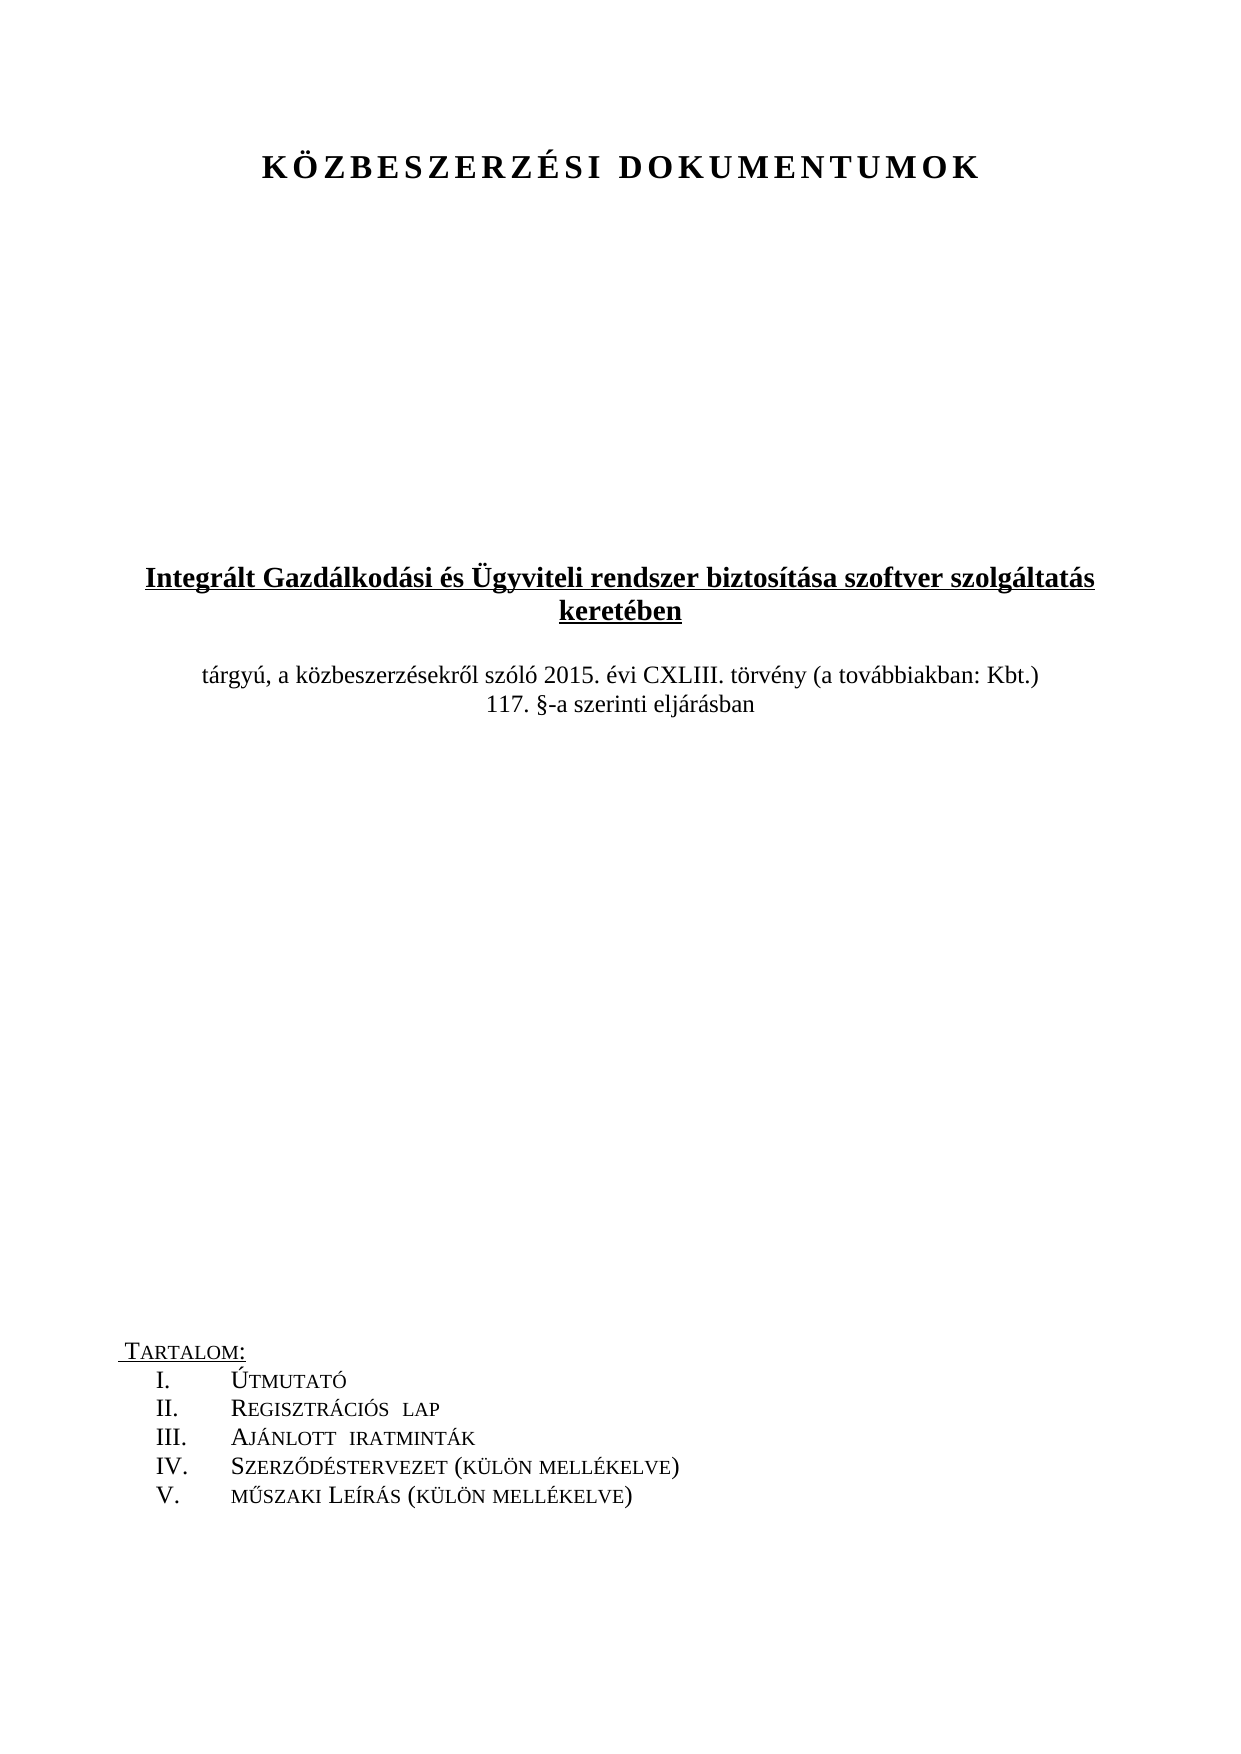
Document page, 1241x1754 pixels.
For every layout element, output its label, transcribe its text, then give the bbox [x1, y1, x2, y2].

list Útmutató [156, 1365, 1122, 1393]
list műszaki Leírás (külön mellékelve) [156, 1480, 1122, 1508]
text Integrált Gazdálkodási és Ügyviteli rendszer biztosítása szoftver szolgáltatás keretében [118, 560, 1122, 627]
list Szerződéstervezet (külön mellékelve) [156, 1451, 1122, 1480]
text Tartalom: [118, 1336, 1122, 1365]
text 117. §-a szerinti eljárásban [118, 689, 1122, 718]
text tárgyú, a közbeszerzésekről szóló 2015. évi CXLIII. törvény (a továbbiakban: Kbt.) [118, 660, 1122, 689]
title KÖZBESZERZÉSI DOKUMENTUMOK [118, 148, 1122, 186]
list Ajánlott iratminták [156, 1422, 1122, 1451]
list Regisztrációs lap [156, 1393, 1122, 1422]
